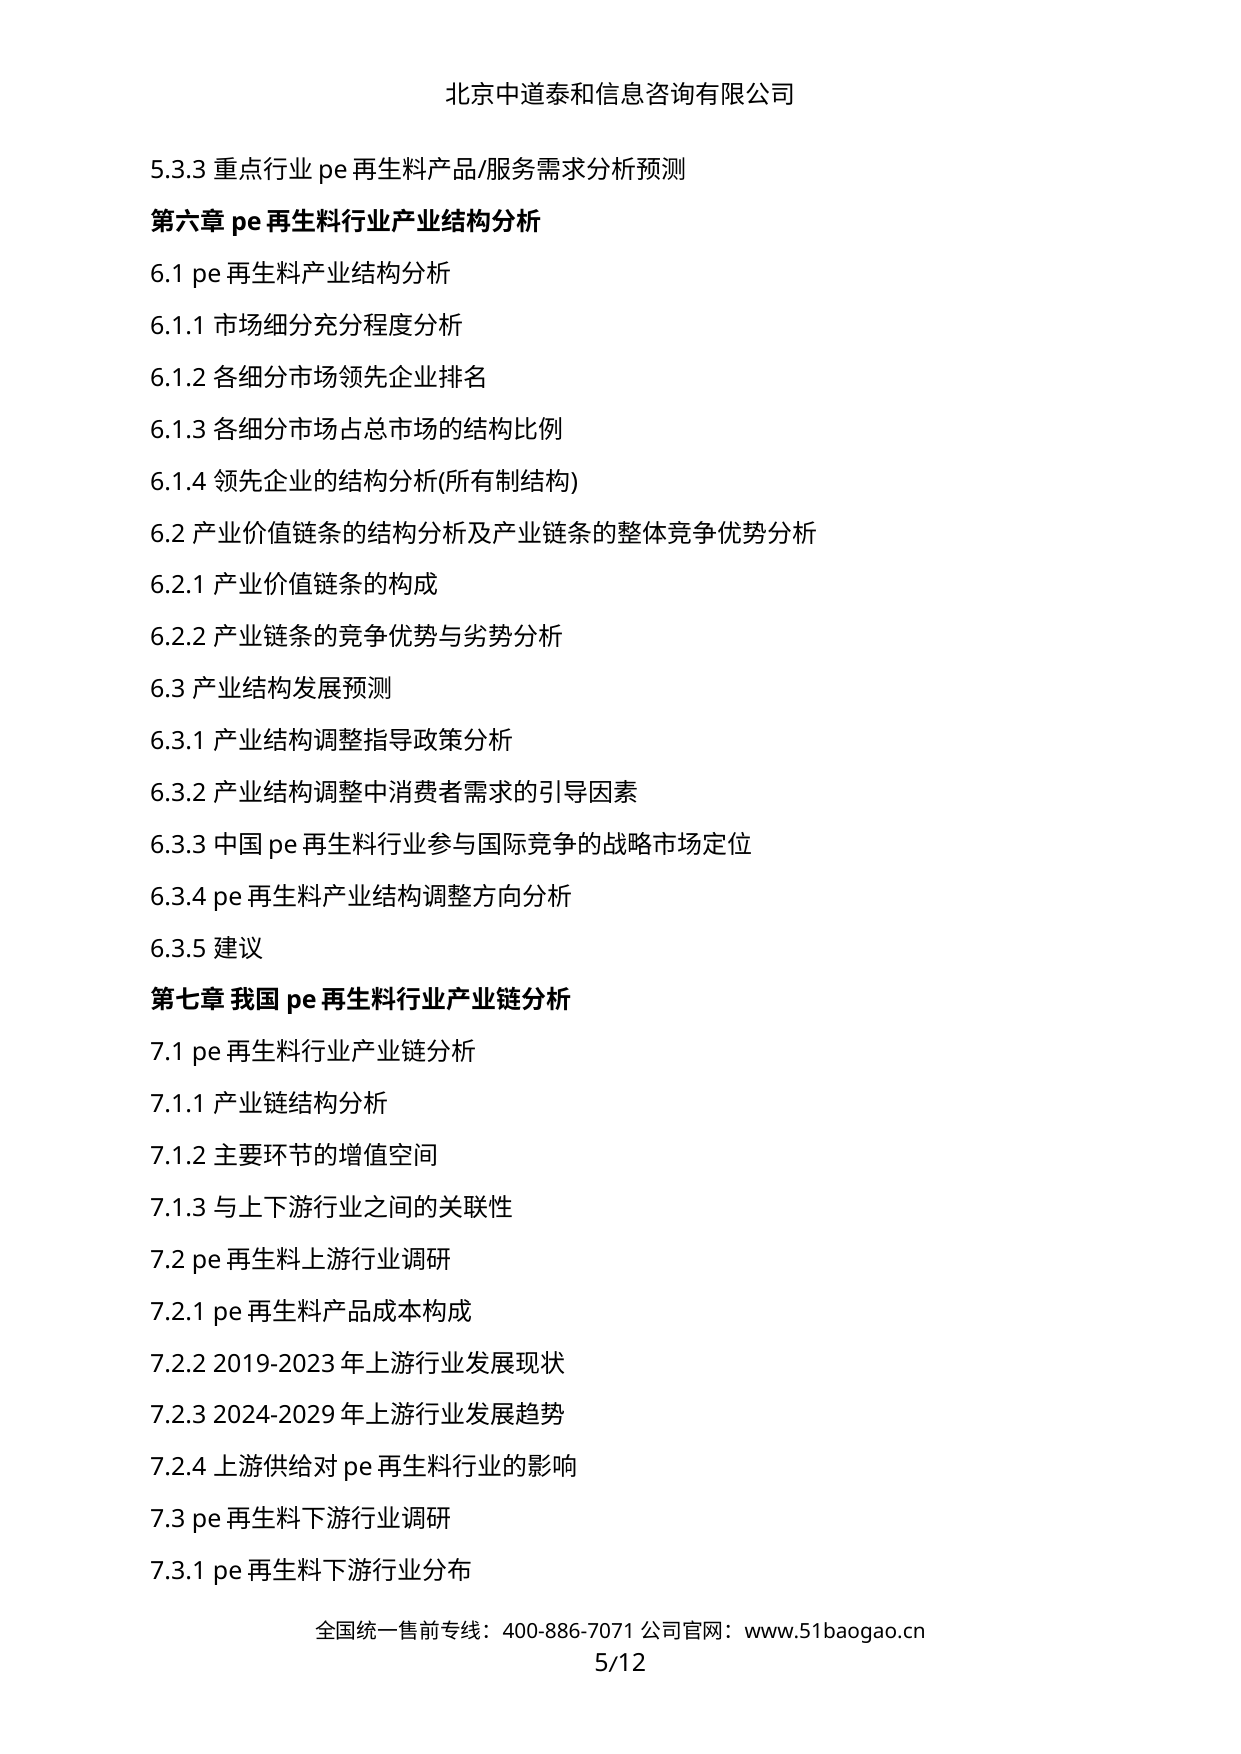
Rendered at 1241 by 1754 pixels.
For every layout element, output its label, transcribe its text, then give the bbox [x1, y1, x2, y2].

text 7.1.2 主要环节的增值空间 [150, 1136, 1090, 1172]
text 6.1 pe再生料产业结构分析 [150, 254, 1090, 290]
text 7.3 pe再生料下游行业调研 [150, 1499, 1090, 1535]
text 7.2.2 2019-2023年上游行业发展现状 [150, 1343, 1090, 1379]
text 7.2 pe再生料上游行业调研 [150, 1239, 1090, 1276]
text 第七章 我国pe再生料行业产业链分析 [150, 980, 1090, 1016]
text 6.3.3 中国pe再生料行业参与国际竞争的战略市场定位 [150, 824, 1090, 861]
text 第六章 pe再生料行业产业结构分析 [150, 202, 1090, 238]
text 7.1 pe再生料行业产业链分析 [150, 1032, 1090, 1068]
text 7.3.1 pe再生料下游行业分布 [150, 1551, 1090, 1587]
text 7.1.1 产业链结构分析 [150, 1084, 1090, 1120]
text 6.1.4 领先企业的结构分析(所有制结构) [150, 461, 1090, 497]
text 6.3.4 pe再生料产业结构调整方向分析 [150, 876, 1090, 912]
text 6.2.1 产业价值链条的构成 [150, 565, 1090, 601]
text 7.2.4 上游供给对pe再生料行业的影响 [150, 1447, 1090, 1483]
text 6.3.2 产业结构调整中消费者需求的引导因素 [150, 772, 1090, 809]
text 6.2 产业价值链条的结构分析及产业链条的整体竞争优势分析 [150, 513, 1090, 549]
text 7.2.1 pe再生料产品成本构成 [150, 1291, 1090, 1327]
text 6.1.1 市场细分充分程度分析 [150, 306, 1090, 342]
text 6.2.2 产业链条的竞争优势与劣势分析 [150, 617, 1090, 653]
text 6.3.5 建议 [150, 928, 1090, 964]
text 6.3 产业结构发展预测 [150, 669, 1090, 705]
text 6.3.1 产业结构调整指导政策分析 [150, 721, 1090, 757]
text 6.1.2 各细分市场领先企业排名 [150, 357, 1090, 394]
text 7.1.3 与上下游行业之间的关联性 [150, 1187, 1090, 1224]
text 6.1.3 各细分市场占总市场的结构比例 [150, 409, 1090, 446]
text 5.3.3 重点行业pe再生料产品/服务需求分析预测 [150, 150, 1090, 186]
text 7.2.3 2024-2029年上游行业发展趋势 [150, 1395, 1090, 1431]
